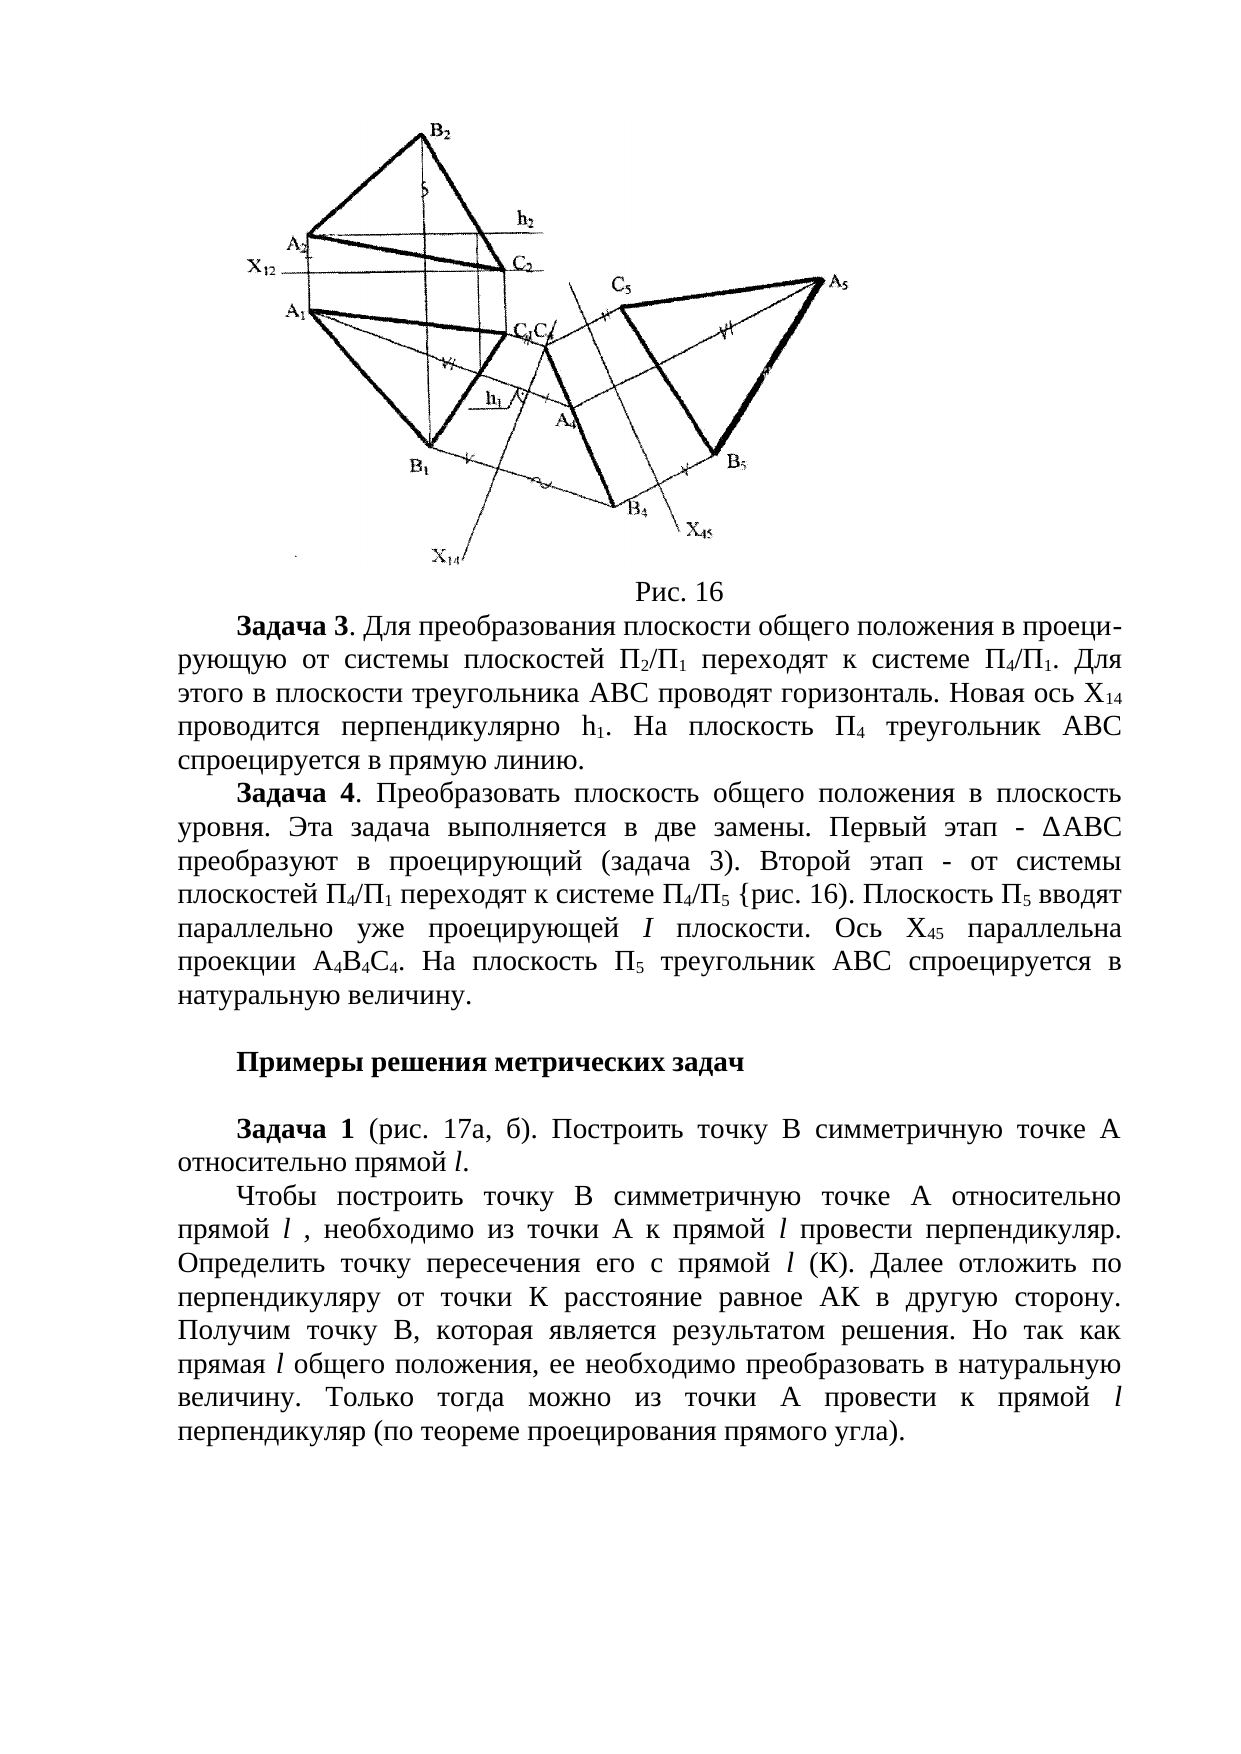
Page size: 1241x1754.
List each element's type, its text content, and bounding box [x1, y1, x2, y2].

text Примеры решения метрических задач [177, 1044, 1122, 1077]
text Задача 1 (рис. 17а, б). Построить точку В симметричную точке А относительно прямой l. [177, 1111, 1122, 1178]
text Чтобы построить точку В симметричную точке А относительно прямой l , необходимо из точки А к прямой l провести перпендикуляр. Определить точку пересечения его с прямой l (К). Далее отложить по перпендикуляру от точки К расстояние равное АК в другую сторону. Получим точку В, которая является результатом решения. Но так как прямая l общего положения, ее необходимо преобразовать в натуральную величину. Только тогда можно из точки А провести к прямой l перпендикуляр (по теореме проецирования прямого угла). [177, 1178, 1122, 1446]
text Задача 3. Для преобразования плоскости общего положения в проецирующую от системы плоскостей П2/П1 переходят к системе П4/П1. Для этого в плоскости треугольника ABC проводят горизонталь. Новая ось Х14 проводится перпендикулярно h1. На плоскость П4 треугольник ABC спроецируется в прямую линию. [177, 608, 1122, 776]
text Рис. 16 [177, 574, 1122, 608]
picture [236, 118, 857, 575]
text Задача 4. Преобразовать плоскость общего положения в плоскость уровня. Эта задача выполняется в две замены. Первый этап - ΔABC преобразуют в проецирующий (задача 3). Второй этап - от системы плоскостей П4/П1 переходят к системе П4/П5 {рис. 16). Плоскость П5 вводят параллельно уже проецирующей I плоскости. Ось Х45 параллельна проекции А4В4С4. На плоскость П5 треугольник ABC спроецируется в натуральную величину. [177, 776, 1122, 1010]
